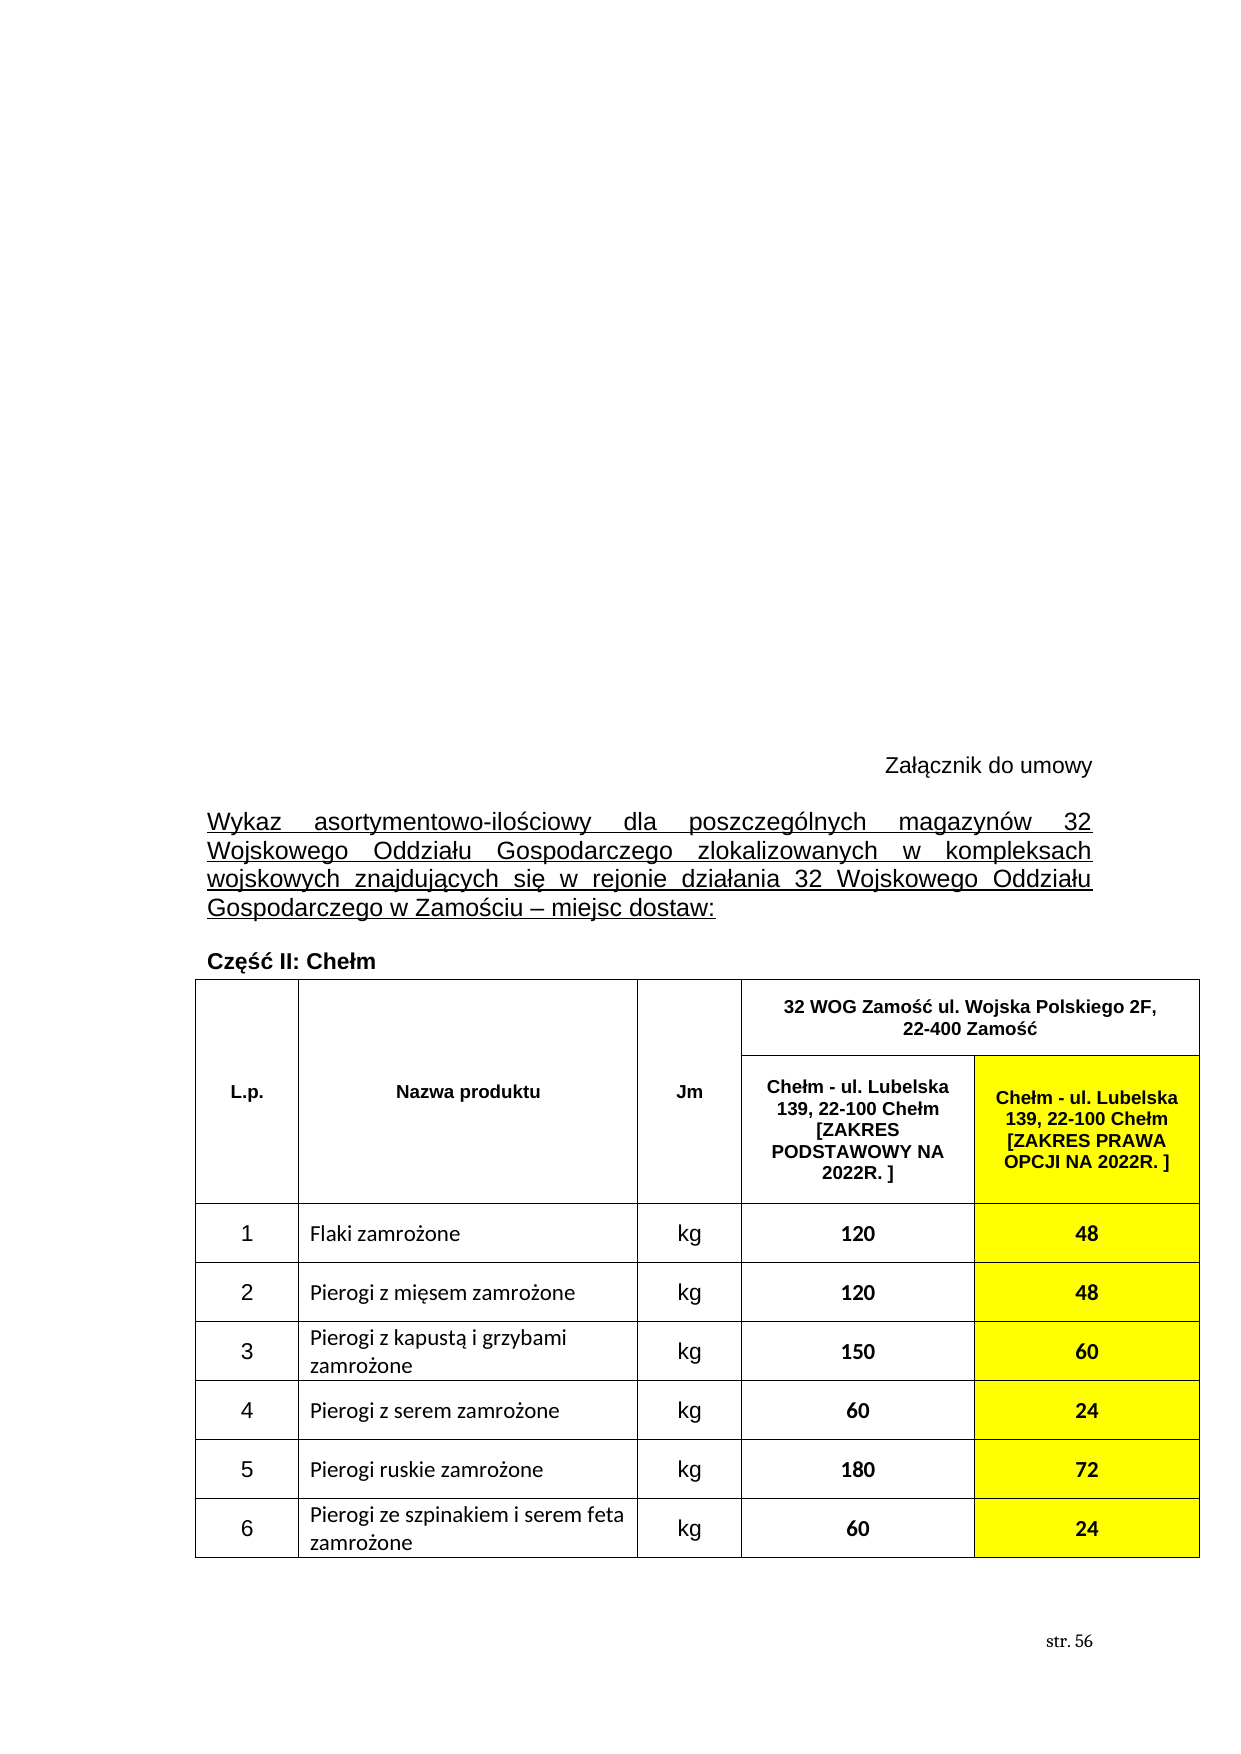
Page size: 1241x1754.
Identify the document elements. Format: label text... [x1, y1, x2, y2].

table_cell 120 [742, 1263, 974, 1321]
table_cell 60 [975, 1322, 1199, 1380]
table_cell 4 [196, 1381, 298, 1439]
table_cell 24 [975, 1381, 1199, 1439]
table_cell 6 [196, 1499, 298, 1557]
table_cell 120 [742, 1204, 974, 1262]
table_cell 48 [975, 1204, 1199, 1262]
text Załącznik do umowy [207, 752, 1092, 778]
table_cell 2 [196, 1263, 298, 1321]
text Część II: Chełm [207, 948, 1092, 975]
table_cell Chełm - ul. Lubelska 139, 22-100 Chełm [ZAKRES PODSTAWOWY NA 2022R. ] [742, 1056, 974, 1203]
table_cell 72 [975, 1440, 1199, 1498]
table_cell Flaki zamrożone [299, 1204, 637, 1262]
table_cell kg [638, 1381, 741, 1439]
table_cell 3 [196, 1322, 298, 1380]
text Wykaz asortymentowo-ilościowy dla poszczególnych magazynów 32 Wojskowego Oddziału Gospodarczego zlokalizowanych w kompleksach wojskowych znajdujących się w rejonie działania 32 Wojskowego Oddziału Gospodarczego w Zamościu – miejsc dostaw: [207, 891, 1092, 922]
table_cell Pierogi ze szpinakiem i serem feta zamrożone [299, 1499, 637, 1557]
table_cell kg [638, 1440, 741, 1498]
table_cell 60 [742, 1499, 974, 1557]
table_cell Pierogi ruskie zamrożone [299, 1440, 637, 1498]
table_cell 60 [742, 1381, 974, 1439]
table_cell Pierogi z serem zamrożone [299, 1381, 637, 1439]
table_header L.p. [196, 980, 298, 1203]
table_cell 48 [975, 1263, 1199, 1321]
table_cell 24 [975, 1499, 1199, 1557]
table_cell Pierogi z kapustą i grzybami zamrożone [299, 1322, 637, 1380]
table_cell kg [638, 1204, 741, 1262]
text Wykaz asortymentowo-ilościowy dla poszczególnych magazynów 32 Wojskowego Oddziału Gospodarczego zlokalizowanych w kompleksach wojskowych znajdujących się w rejonie działania 32 Wojskowego Oddziału Gospodarczego w Zamościu – miejsc dostaw: [207, 833, 1092, 861]
table_cell 150 [742, 1322, 974, 1380]
table_cell kg [638, 1499, 741, 1557]
text Wykaz asortymentowo-ilościowy dla poszczególnych magazynów 32 Wojskowego Oddziału Gospodarczego zlokalizowanych w kompleksach wojskowych znajdujących się w rejonie działania 32 Wojskowego Oddziału Gospodarczego w Zamościu – miejsc dostaw: [207, 807, 1092, 832]
table_cell kg [638, 1263, 741, 1321]
table_cell Chełm - ul. Lubelska 139, 22-100 Chełm [ZAKRES PRAWA OPCJI NA 2022R. ] [975, 1056, 1199, 1203]
table_cell 180 [742, 1440, 974, 1498]
table_cell 5 [196, 1440, 298, 1498]
table_header Nazwa produktu [299, 980, 637, 1203]
table_header Jm [638, 980, 741, 1203]
table_cell 1 [196, 1204, 298, 1262]
table_cell Pierogi z mięsem zamrożone [299, 1263, 637, 1321]
text Wykaz asortymentowo-ilościowy dla poszczególnych magazynów 32 Wojskowego Oddziału Gospodarczego zlokalizowanych w kompleksach wojskowych znajdujących się w rejonie działania 32 Wojskowego Oddziału Gospodarczego w Zamościu – miejsc dostaw: [207, 862, 1092, 889]
table_header 32 WOG Zamość ul. Wojska Polskiego 2F, 22-400 Zamość [742, 980, 1199, 1055]
table_cell kg [638, 1322, 741, 1380]
